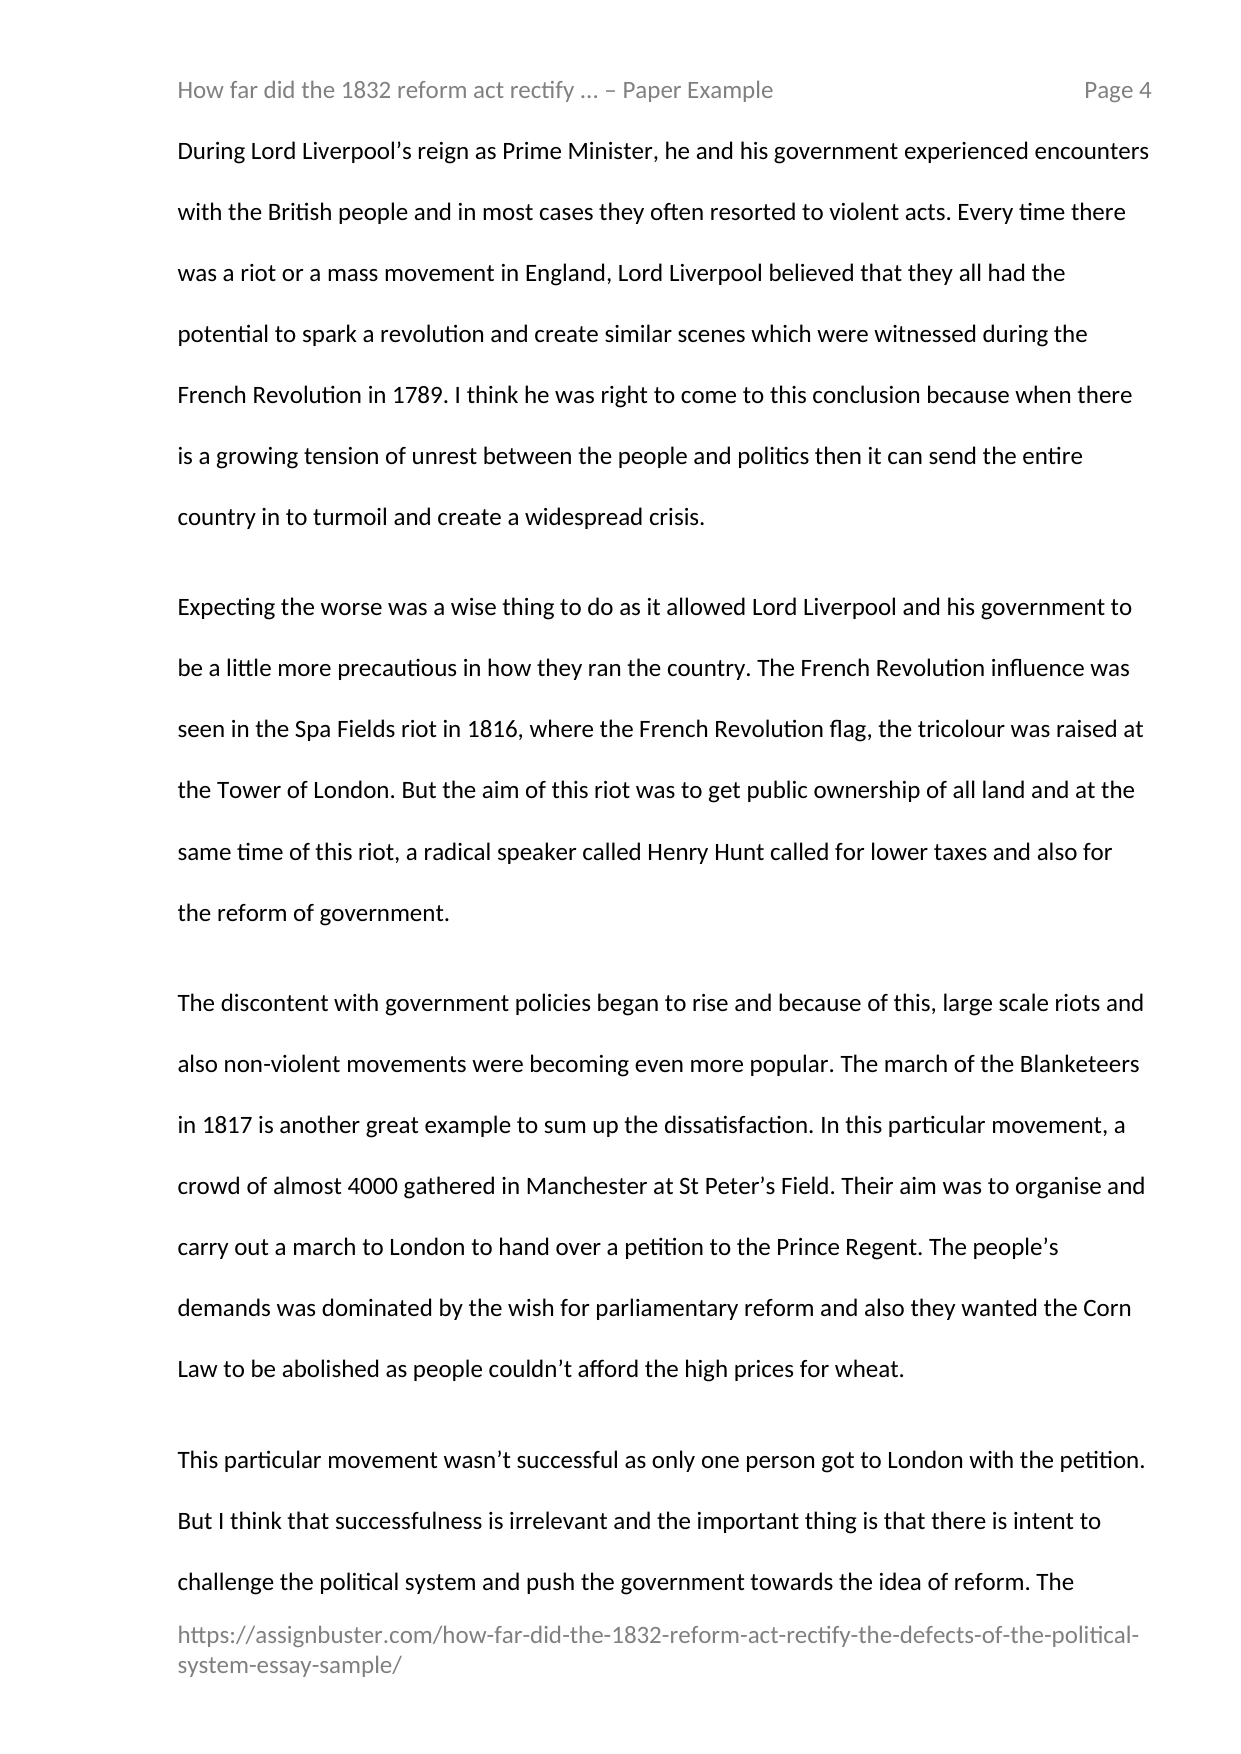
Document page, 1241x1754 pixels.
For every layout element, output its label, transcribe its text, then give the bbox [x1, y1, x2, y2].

text The discontent with government policies began to rise and because of this, large scale riots and also non-violent movements were becoming even more popular. The march of the Blanketeers in 1817 is another great example to sum up the dissatisfaction. In this particular movement, a crowd of almost 4000 gathered in Manchester at St Peter’s Field. Their aim was to organise and carry out a march to London to hand over a petition to the Prince Regent. The people’s demands was dominated by the wish for parliamentary reform and also they wanted the Corn Law to be abolished as people couldn’t afford the high prices for wheat. [177, 987, 1152, 1384]
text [177, 1444, 1152, 1597]
text Expecting the worse was a wise thing to do as it allowed Lord Liverpool and his government to be a little more precautious in how they ran the country. The French Revolution influence was seen in the Spa Fields riot in 1816, where the French Revolution flag, the tricolour was raised at the Tower of London. But the aim of this riot was to get public ownership of all land and at the same time of this riot, a radical speaker called Henry Hunt called for lower taxes and also for the reform of government. [177, 592, 1152, 927]
text During Lord Liverpool’s reign as Prime Minister, he and his government experienced encounters with the British people and in most cases they often resorted to violent acts. Every time there was a riot or a mass movement in England, Lord Liverpool believed that they all had the potential to spark a revolution and create similar scenes which were witnessed during the French Revolution in 1789. I think he was right to come to this conclusion because when there is a growing tension of unrest between the people and politics then it can send the entire country in to turmoil and create a widespread crisis. [177, 135, 1152, 532]
